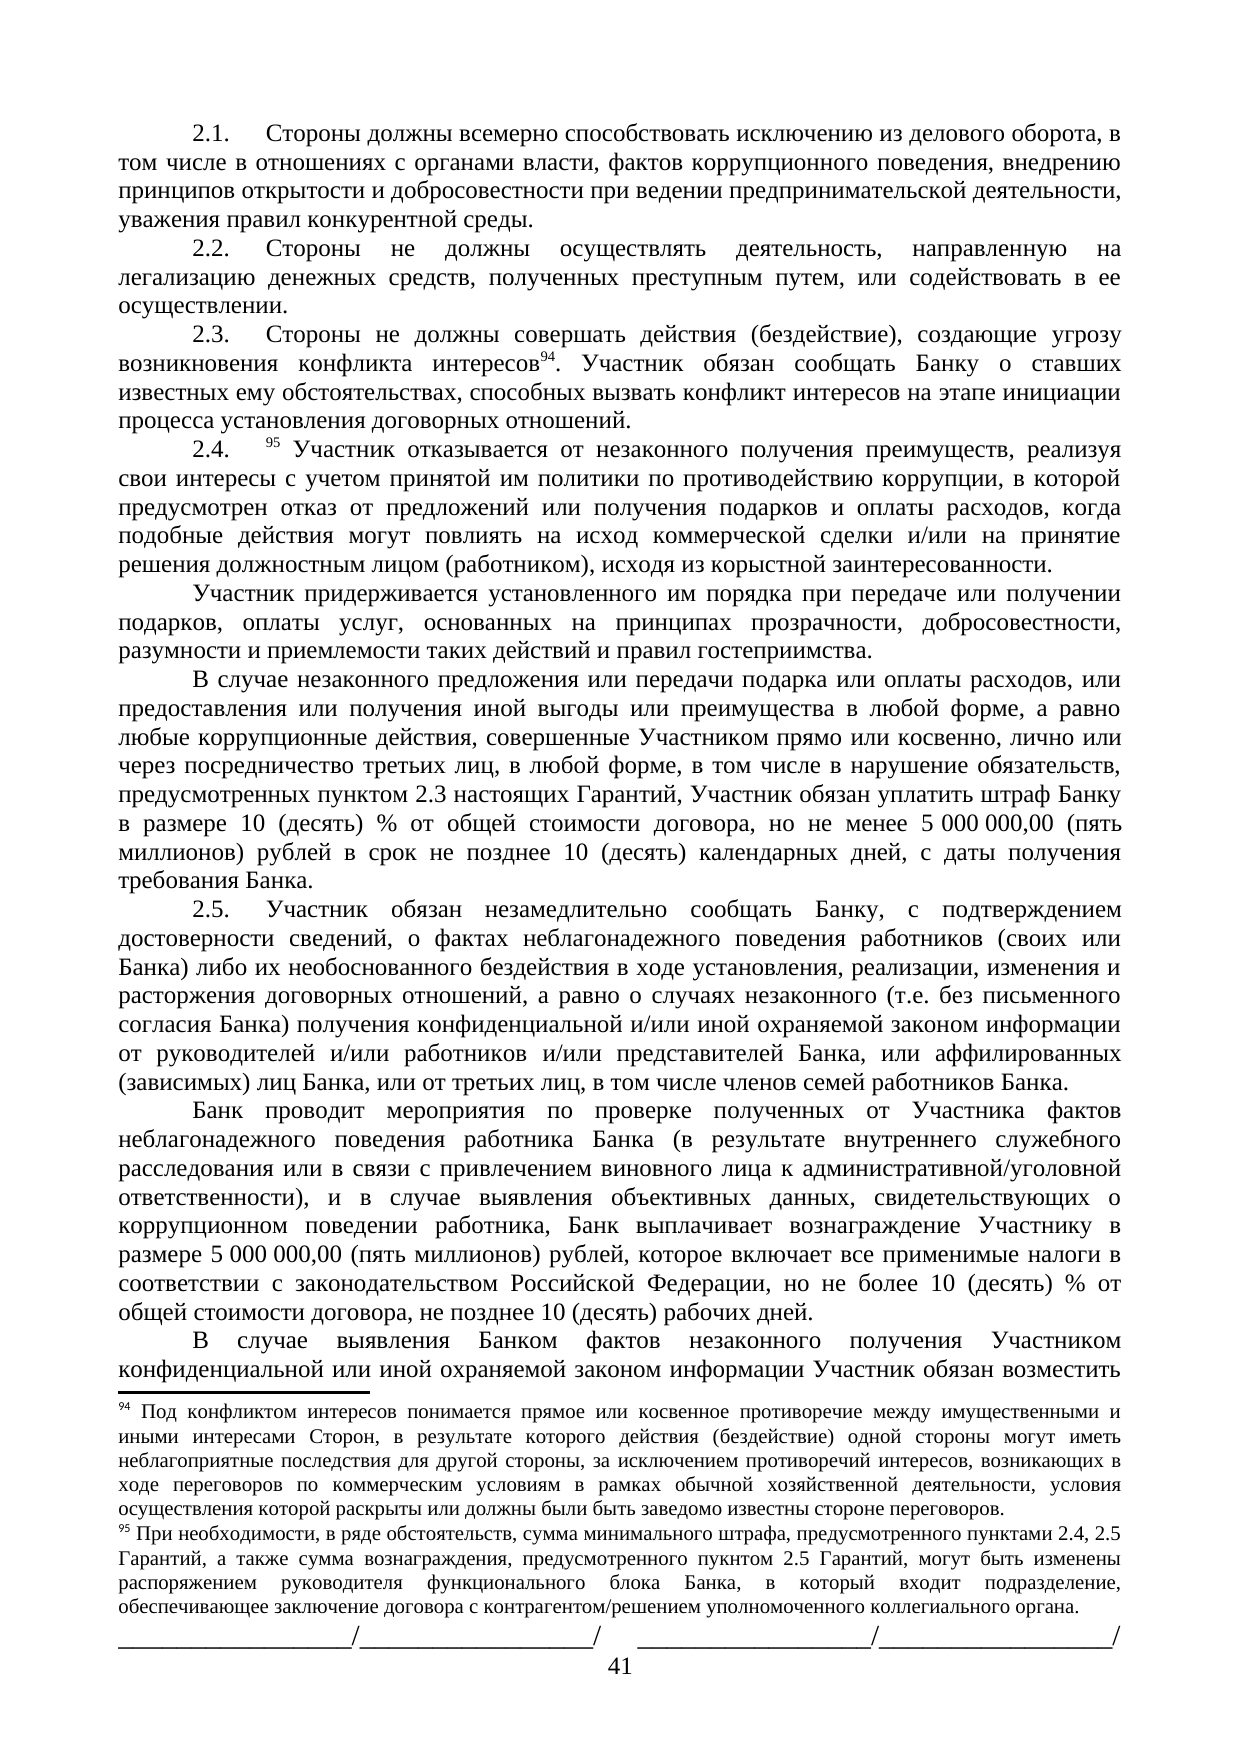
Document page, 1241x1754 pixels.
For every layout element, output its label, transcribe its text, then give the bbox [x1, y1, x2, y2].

list Участник обязан незамедлительно сообщать Банку, с подтверждением достоверности сведений, о фактах неблагонадежного поведения работников (своих или Банка) либо их необоснованного бездействия в ходе установления, реализации, изменения и расторжения договорных отношений, а равно о случаях незаконного (т.е. без письменного согласия Банка) получения конфиденциальной и/или иной охраняемой законом информации от руководителей и/или работников и/или представителей Банка, или аффилированных (зависимых) лиц Банка, или от третьих лиц, в том числе членов семей работников Банка. [118, 894, 1122, 1096]
text В случае незаконного предложения или передачи подарка или оплаты расходов, или предоставления или получения иной выгоды или преимущества в любой форме, а равно любые коррупционные действия, совершенные Участником прямо или косвенно, лично или через посредничество третьих лиц, в любой форме, в том числе в нарушение обязательств, предусмотренных пунктом 2.3 настоящих Гарантий, Участник обязан уплатить штраф Банку в размере 10 (десять) % от общей стоимости договора, но не менее 5 000 000,00 (пять миллионов) рублей в срок не позднее 10 (десять) календарных дней, с даты получения требования Банка. [118, 664, 1122, 894]
list Стороны не должны осуществлять деятельность, направленную на легализацию денежных средств, полученных преступным путем, или содействовать в ее осуществлении. [118, 233, 1122, 319]
text Участник придерживается установленного им порядка при передаче или получении подарков, оплаты услуг, основанных на принципах прозрачности, добросовестности, разумности и приемлемости таких действий и правил гостеприимства. [118, 578, 1122, 664]
list Стороны не должны совершать действия (бездействие), создающие угрозу возникновения конфликта интересов. Участник обязан сообщать Банку о ставших известных ему обстоятельствах, способных вызвать конфликт интересов на этапе инициации процесса установления договорных отношений. [118, 319, 1122, 434]
list Стороны должны всемерно способствовать исключению из делового оборота, в том числе в отношениях с органами власти, фактов коррупционного поведения, внедрению принципов открытости и добросовестности при ведении предпринимательской деятельности, уважения правил конкурентной среды. [118, 118, 1122, 233]
text Банк проводит мероприятия по проверке полученных от Участника фактов неблагонадежного поведения работника Банка (в результате внутреннего служебного расследования или в связи с привлечением виновного лица к административной/уголовной ответственности), и в случае выявления объективных данных, свидетельствующих о коррупционном поведении работника, Банк выплачивает вознаграждение Участнику в размере 5 000 000,00 (пять миллионов) рублей, которое включает все применимые налоги в соответствии с законодательством Российской Федерации, но не более 10 (десять) % от общей стоимости договора, не позднее 10 (десять) рабочих дней. [118, 1096, 1122, 1326]
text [118, 1326, 1122, 1383]
list Участник отказывается от незаконного получения преимуществ, реализуя свои интересы с учетом принятой им политики по противодействию коррупции, в которой предусмотрен отказ от предложений или получения подарков и оплаты расходов, когда подобные действия могут повлиять на исход коммерческой сделки и/или на принятие решения должностным лицом (работником), исходя из корыстной заинтересованности. [118, 434, 1122, 578]
